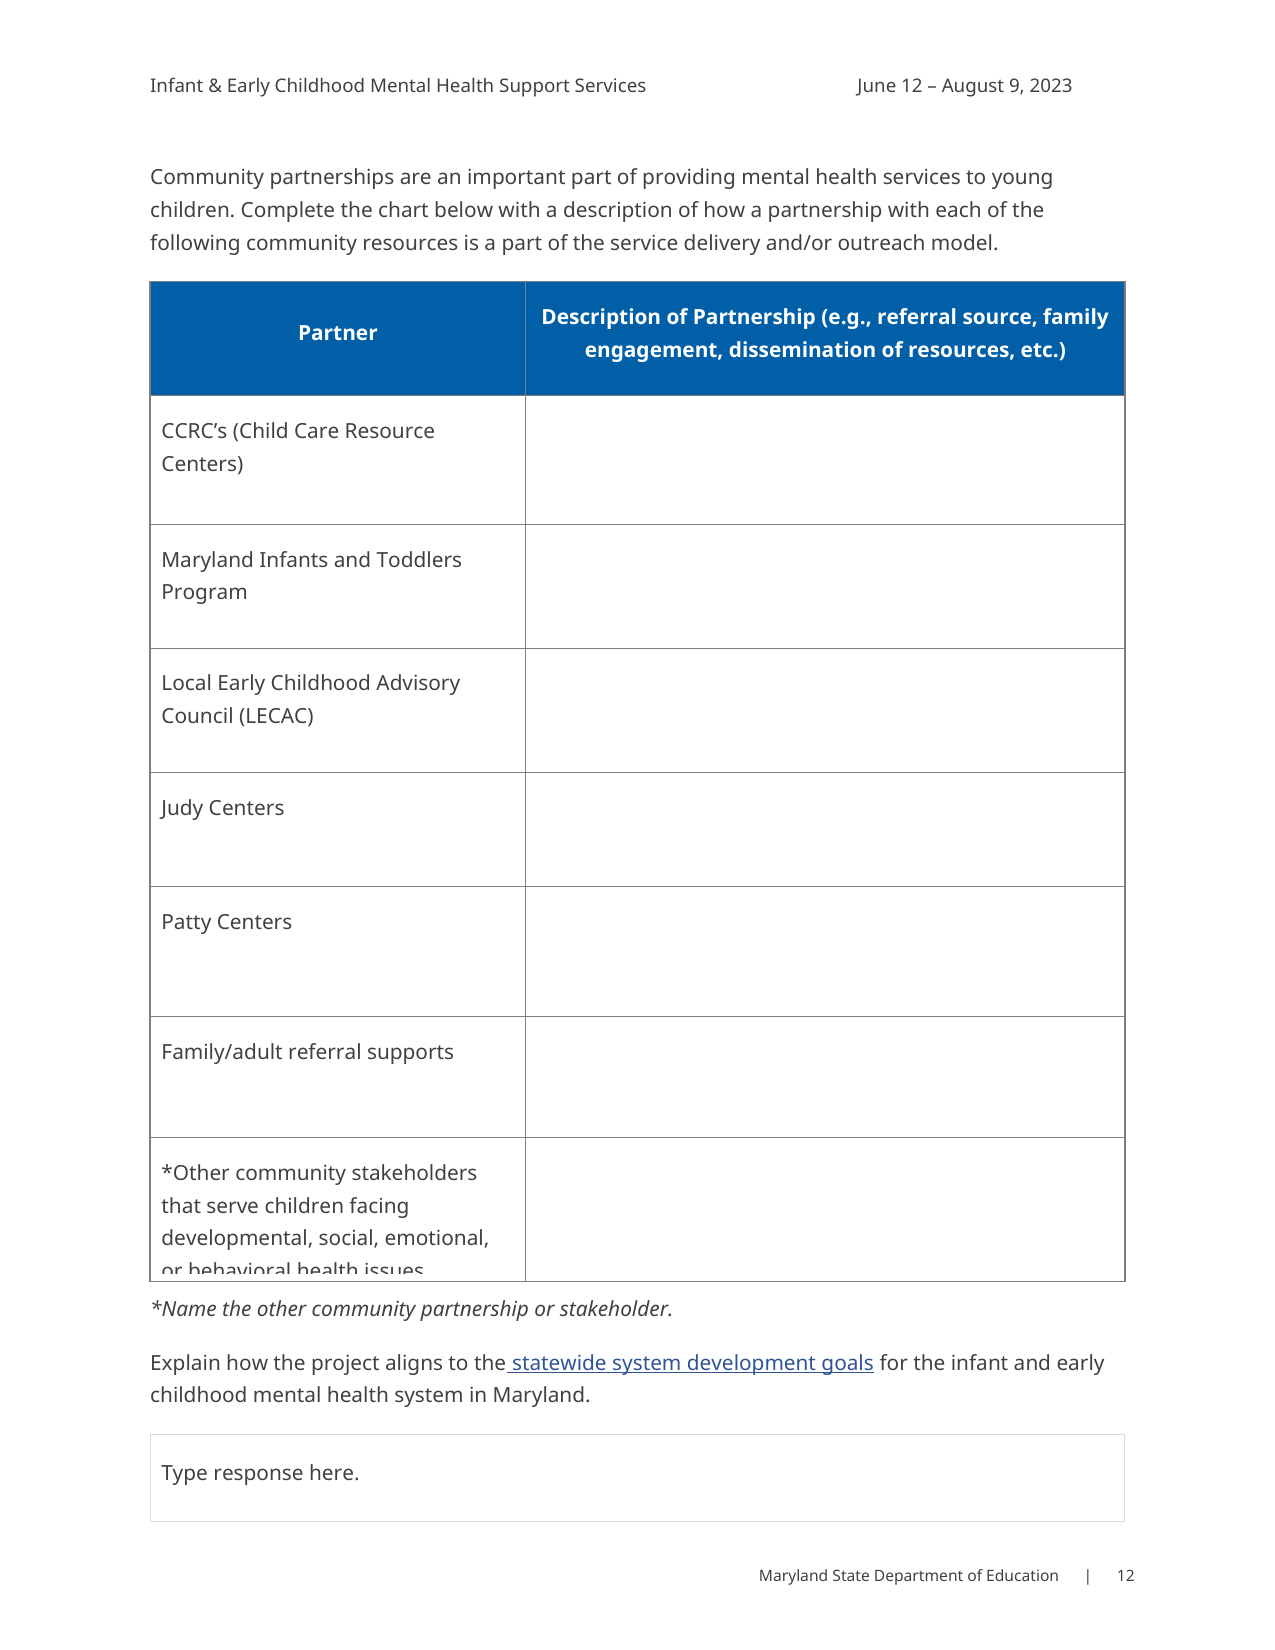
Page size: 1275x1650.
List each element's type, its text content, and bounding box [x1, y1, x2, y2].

table_cell Patty Centers [151, 887, 525, 1016]
table_cell [526, 1138, 1124, 1281]
table_cell Maryland Infants and Toddlers Program [151, 525, 525, 647]
table_cell [526, 773, 1124, 886]
table_cell [526, 525, 1124, 647]
table_cell Local Early Childhood Advisory Council (LECAC) [151, 649, 525, 772]
table_cell CCRC’s (Child Care Resource Centers) [151, 396, 525, 524]
table_cell [526, 396, 1124, 524]
table_cell *Other community stakeholders that serve children facing developmental, social, emotional, or behavioral health issues. [151, 1138, 525, 1281]
table_cell Judy Centers [151, 773, 525, 886]
table_header Description of Partnership (e.g., referral source, family engagement, dissemination of resources, etc.) [526, 282, 1124, 395]
text Explain how the project aligns to the statewide system development goals for the infant and early childhood mental health system in Maryland. [150, 1348, 1125, 1409]
text *Name the other community partnership or stakeholder. [150, 1294, 1125, 1323]
text Community partnerships are an important part of providing mental health services to young children. Complete the chart below with a description of how a partnership with each of the following community resources is a part of the service delivery and/or outreach model. [150, 162, 1125, 256]
table_header Partner [151, 282, 525, 395]
table_cell [526, 649, 1124, 772]
table_cell [526, 1017, 1124, 1137]
table_header Type response here. [151, 1435, 1124, 1521]
table_cell [526, 887, 1124, 1016]
table_cell Family/adult referral supports [151, 1017, 525, 1137]
